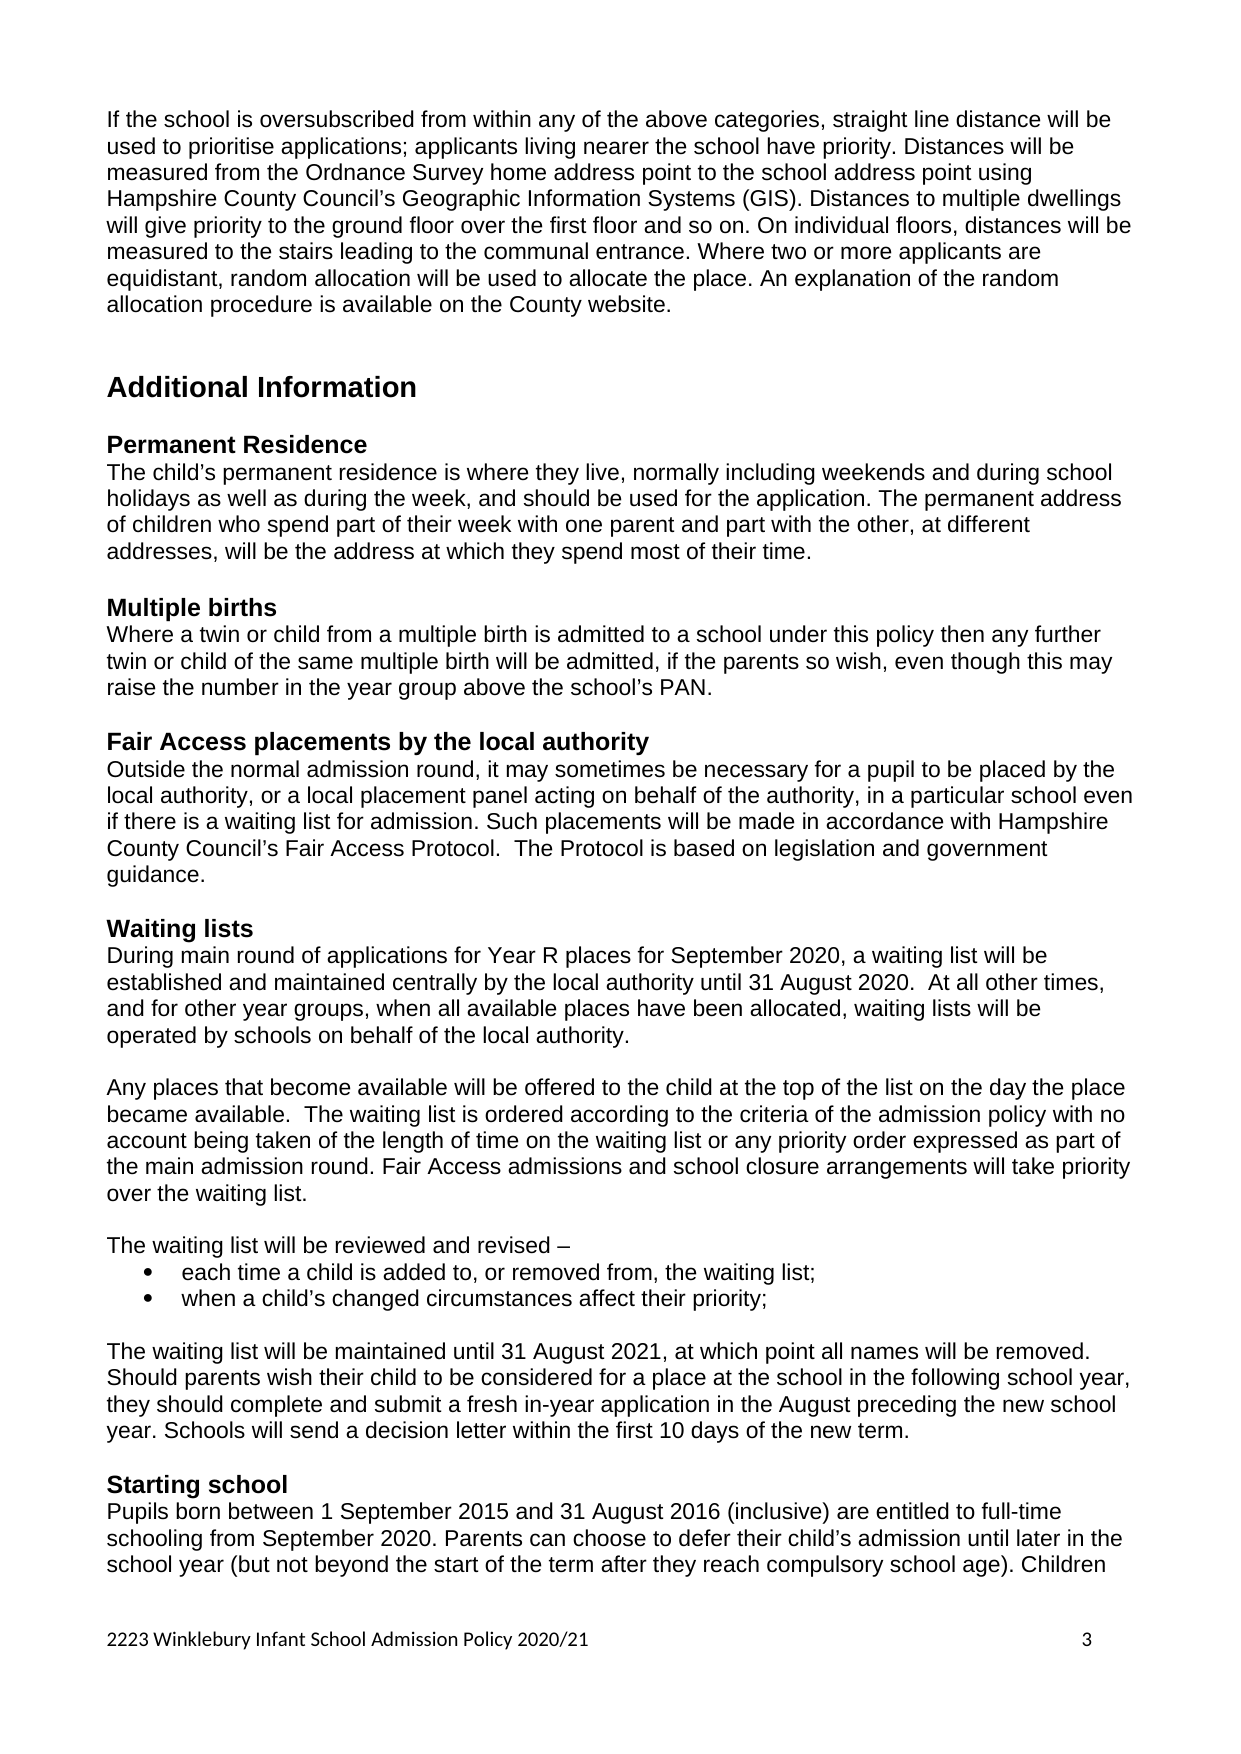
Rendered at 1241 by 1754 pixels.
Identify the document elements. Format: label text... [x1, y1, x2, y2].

text Any places that become available will be offered to the child at the top of the list on the day the place became available. The waiting list is ordered according to the criteria of the admission policy with no account being taken of the length of time on the waiting list or any priority order expressed as part of the main admission round. Fair Access admissions and school closure arrangements will take priority over the waiting list. [106, 1074, 1134, 1206]
list each time a child is added to, or removed from, the waiting list; [144, 1259, 1134, 1285]
text During main round of applications for Year R places for September 2020, a waiting list will be established and maintained centrally by the local authority until 31 August 2020. At all other times, and for other year groups, when all available places have been allocated, waiting lists will be operated by schools on behalf of the local authority. [106, 942, 1134, 1048]
text The waiting list will be reviewed and revised – [106, 1232, 1134, 1259]
text The child’s permanent residence is where they live, normally including weekends and during school holidays as well as during the week, and should be used for the application. The permanent address of children who spend part of their week with one parent and part with the other, at different addresses, will be the address at which they spend most of their time. [106, 458, 1134, 564]
list when a child’s changed circumstances affect their priority; [144, 1285, 1134, 1311]
text Permanent Residence [106, 430, 1134, 458]
text Waiting lists [106, 914, 1134, 942]
text Outside the normal admission round, it may sometimes be necessary for a pupil to be placed by the local authority, or a local placement panel acting on behalf of the authority, in a particular school even if there is a waiting list for admission. Such placements will be made in accordance with Hampshire County Council’s Fair Access Protocol. The Protocol is based on legislation and government guidance. [106, 756, 1134, 887]
text Additional Information [106, 370, 1134, 403]
text Multiple births [106, 593, 1134, 621]
text Fair Access placements by the local authority [106, 727, 1134, 756]
text If the school is oversubscribed from within any of the above categories, straight line distance will be used to prioritise applications; applicants living nearer the school have priority. Distances will be measured from the Ordnance Survey home address point to the school address point using Hampshire County Council’s Geographic Information Systems (GIS). Distances to multiple dwellings will give priority to the ground floor over the first floor and so on. On individual floors, distances will be measured to the stairs leading to the communal entrance. Where two or more applicants are equidistant, random allocation will be used to allocate the place. An explanation of the random allocation procedure is available on the County website. [106, 106, 1134, 317]
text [106, 1498, 1134, 1577]
text The waiting list will be maintained until 31 August 2021, at which point all names will be removed. Should parents wish their child to be considered for a place at the school in the following school year, they should complete and submit a fresh in-year application in the August preceding the new school year. Schools will send a decision letter within the first 10 days of the new term. [106, 1338, 1134, 1443]
text Where a twin or child from a multiple birth is admitted to a school under this policy then any further twin or child of the same multiple birth will be admitted, if the parents so wish, even though this may raise the number in the year group above the school’s PAN. [106, 621, 1134, 701]
text Starting school [106, 1469, 1134, 1498]
